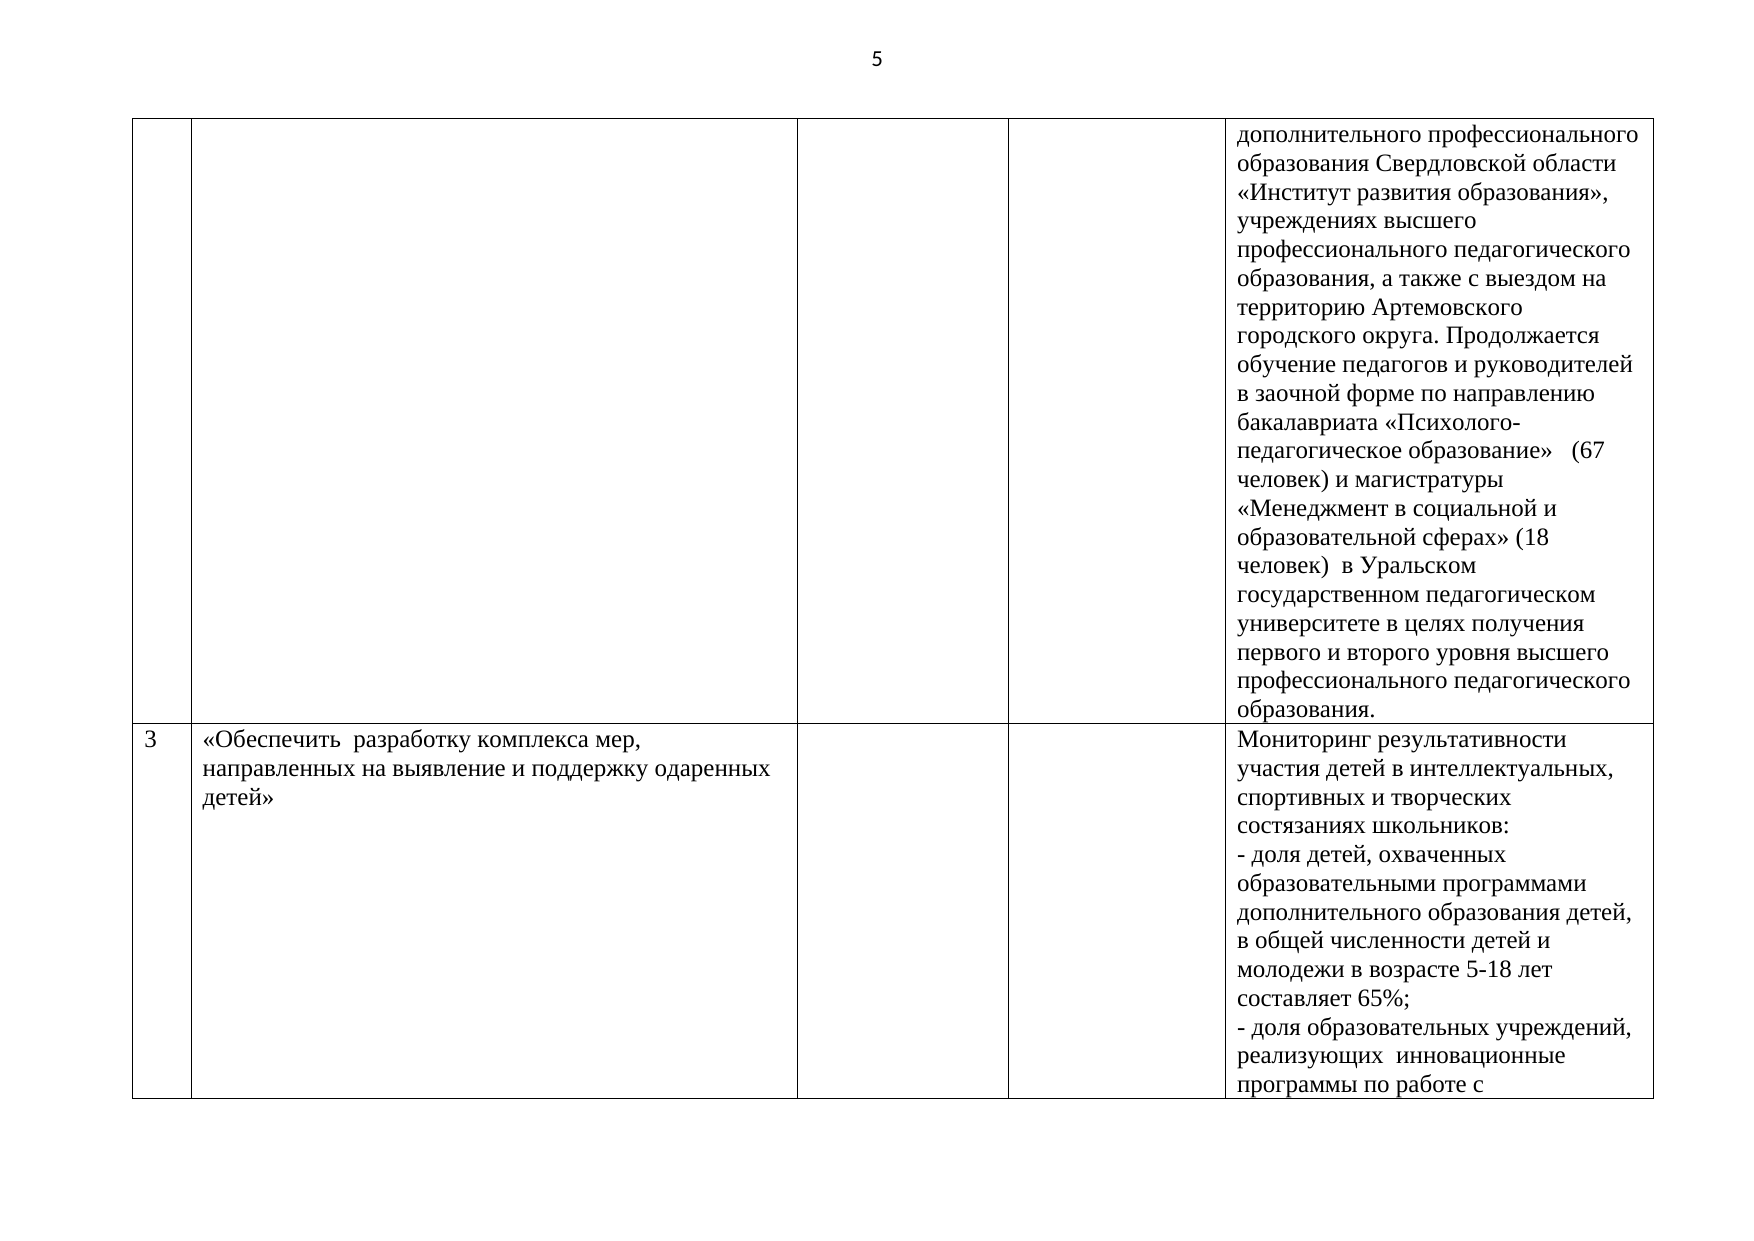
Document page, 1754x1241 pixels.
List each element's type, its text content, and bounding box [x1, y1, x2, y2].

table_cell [192, 724, 797, 1098]
table_cell 3 [133, 724, 191, 1098]
table_cell [133, 119, 191, 723]
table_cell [1226, 724, 1653, 1098]
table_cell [192, 119, 797, 723]
table_cell [798, 724, 1008, 1098]
table_cell [1009, 724, 1225, 1098]
